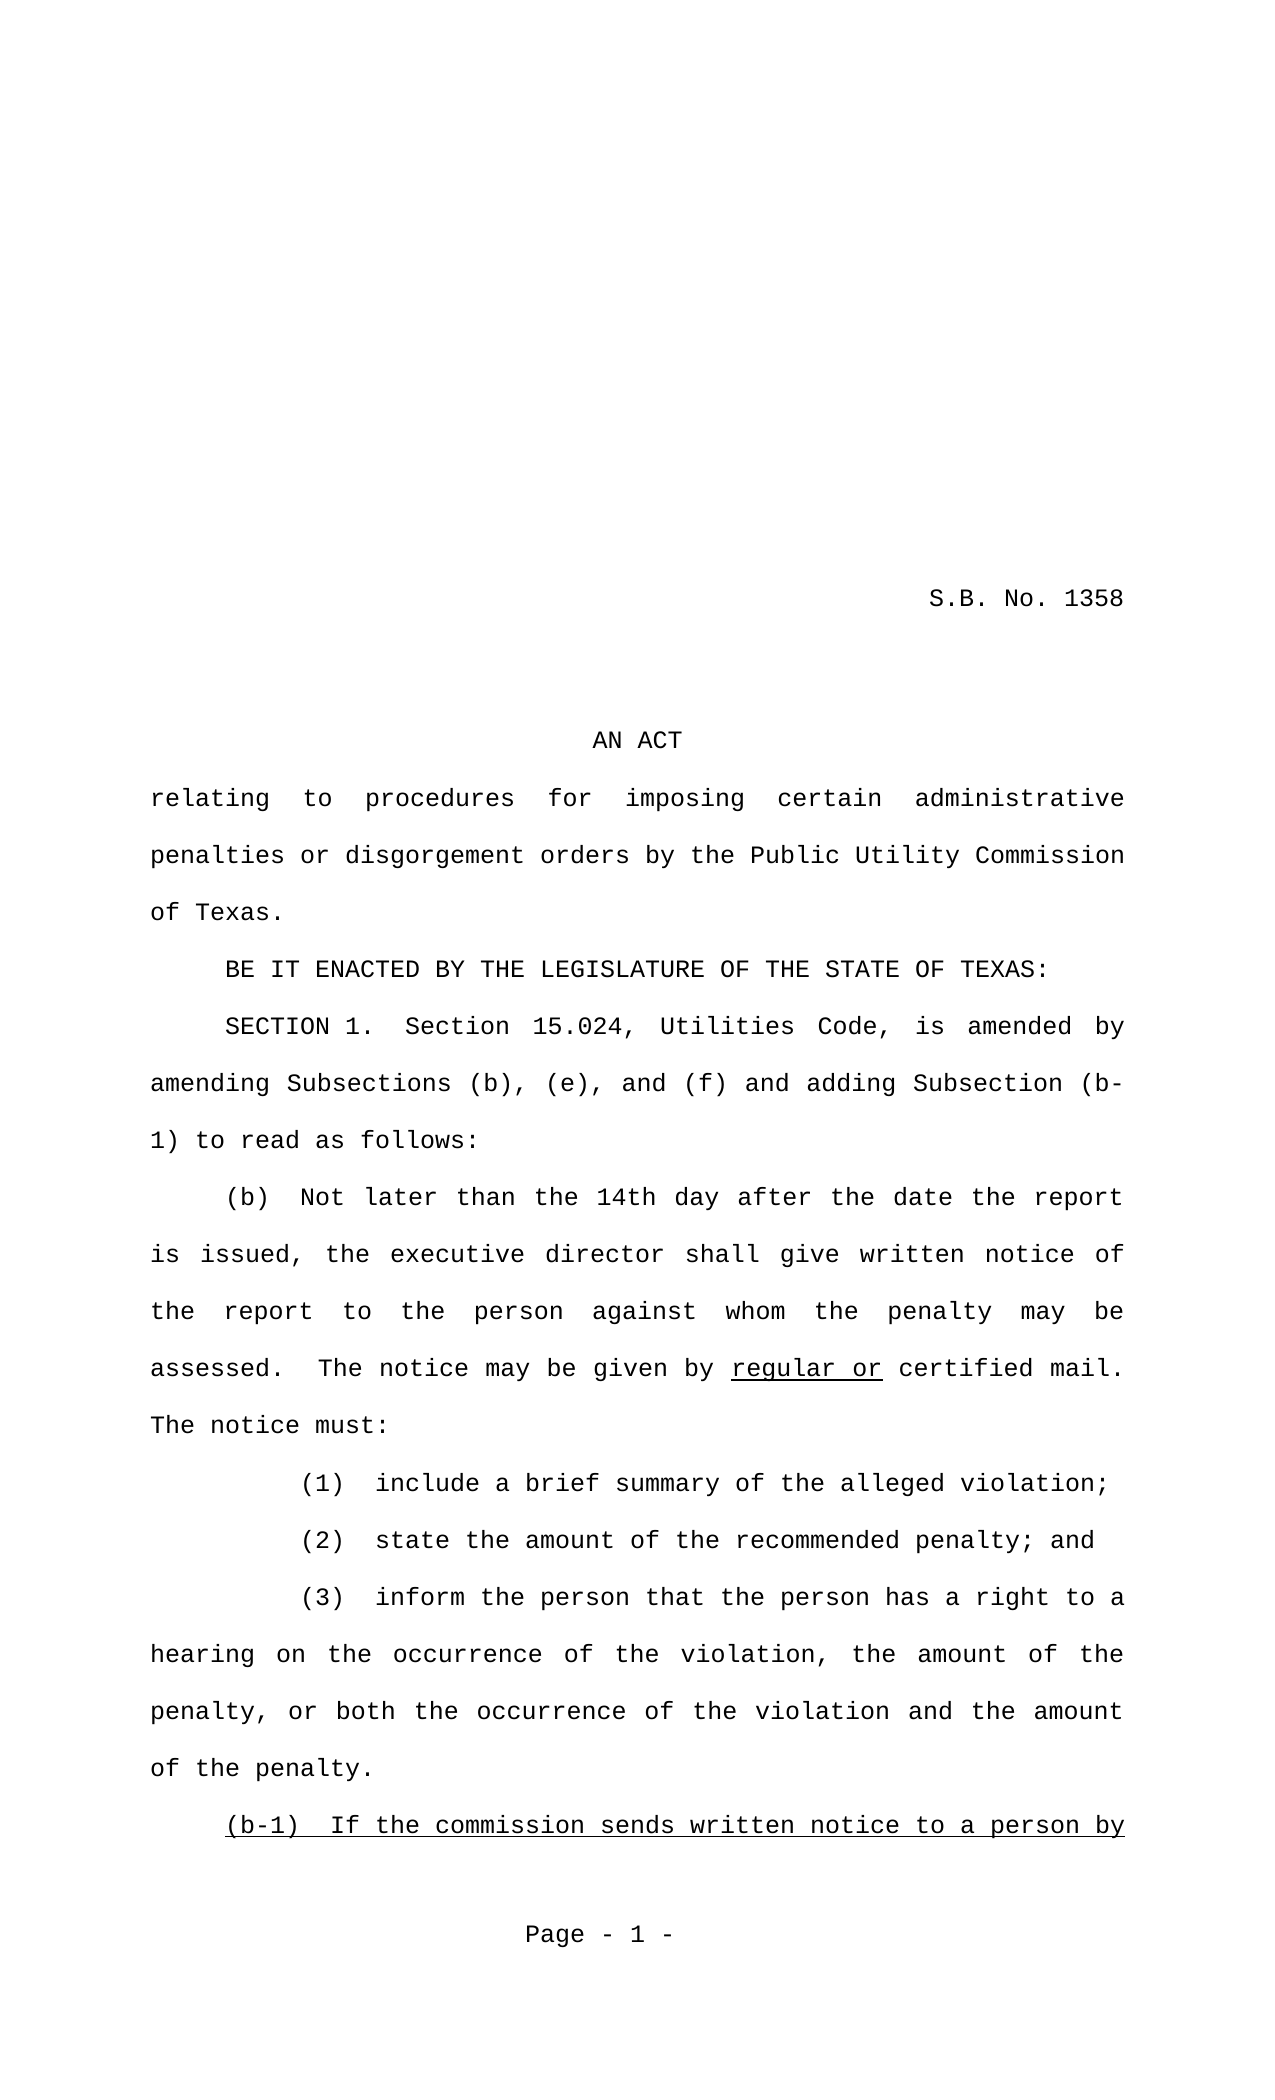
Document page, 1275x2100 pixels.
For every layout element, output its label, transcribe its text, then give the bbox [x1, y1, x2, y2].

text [150, 1812, 1125, 1841]
text (1) include a brief summary of the alleged violation; [150, 1470, 1125, 1498]
text AN ACT [150, 728, 1125, 756]
text (3) inform the person that the person has a right to a hearing on the occurrence of the violation, the amount of the penalty, or both the occurrence of the violation and the amount of the penalty. [150, 1584, 1125, 1784]
text S.B. No. 1358 [150, 585, 1125, 614]
text relating to procedures for imposing certain administrative penalties or disgorgement orders by the Public Utility Commission of Texas. [150, 785, 1125, 928]
text SECTION 1. Section 15.024, Utilities Code, is amended by amending Subsections (b), (e), and (f) and adding Subsection (b-1) to read as follows: [150, 1013, 1125, 1156]
text (b) Not later than the 14th day after the date the report is issued, the executive director shall give written notice of the report to the person against whom the penalty may be assessed. The notice may be given by regular or certified mail. The notice must: [150, 1184, 1125, 1441]
text BE IT ENACTED BY THE LEGISLATURE OF THE STATE OF TEXAS: [150, 956, 1125, 985]
text (2) state the amount of the recommended penalty; and [150, 1527, 1125, 1556]
